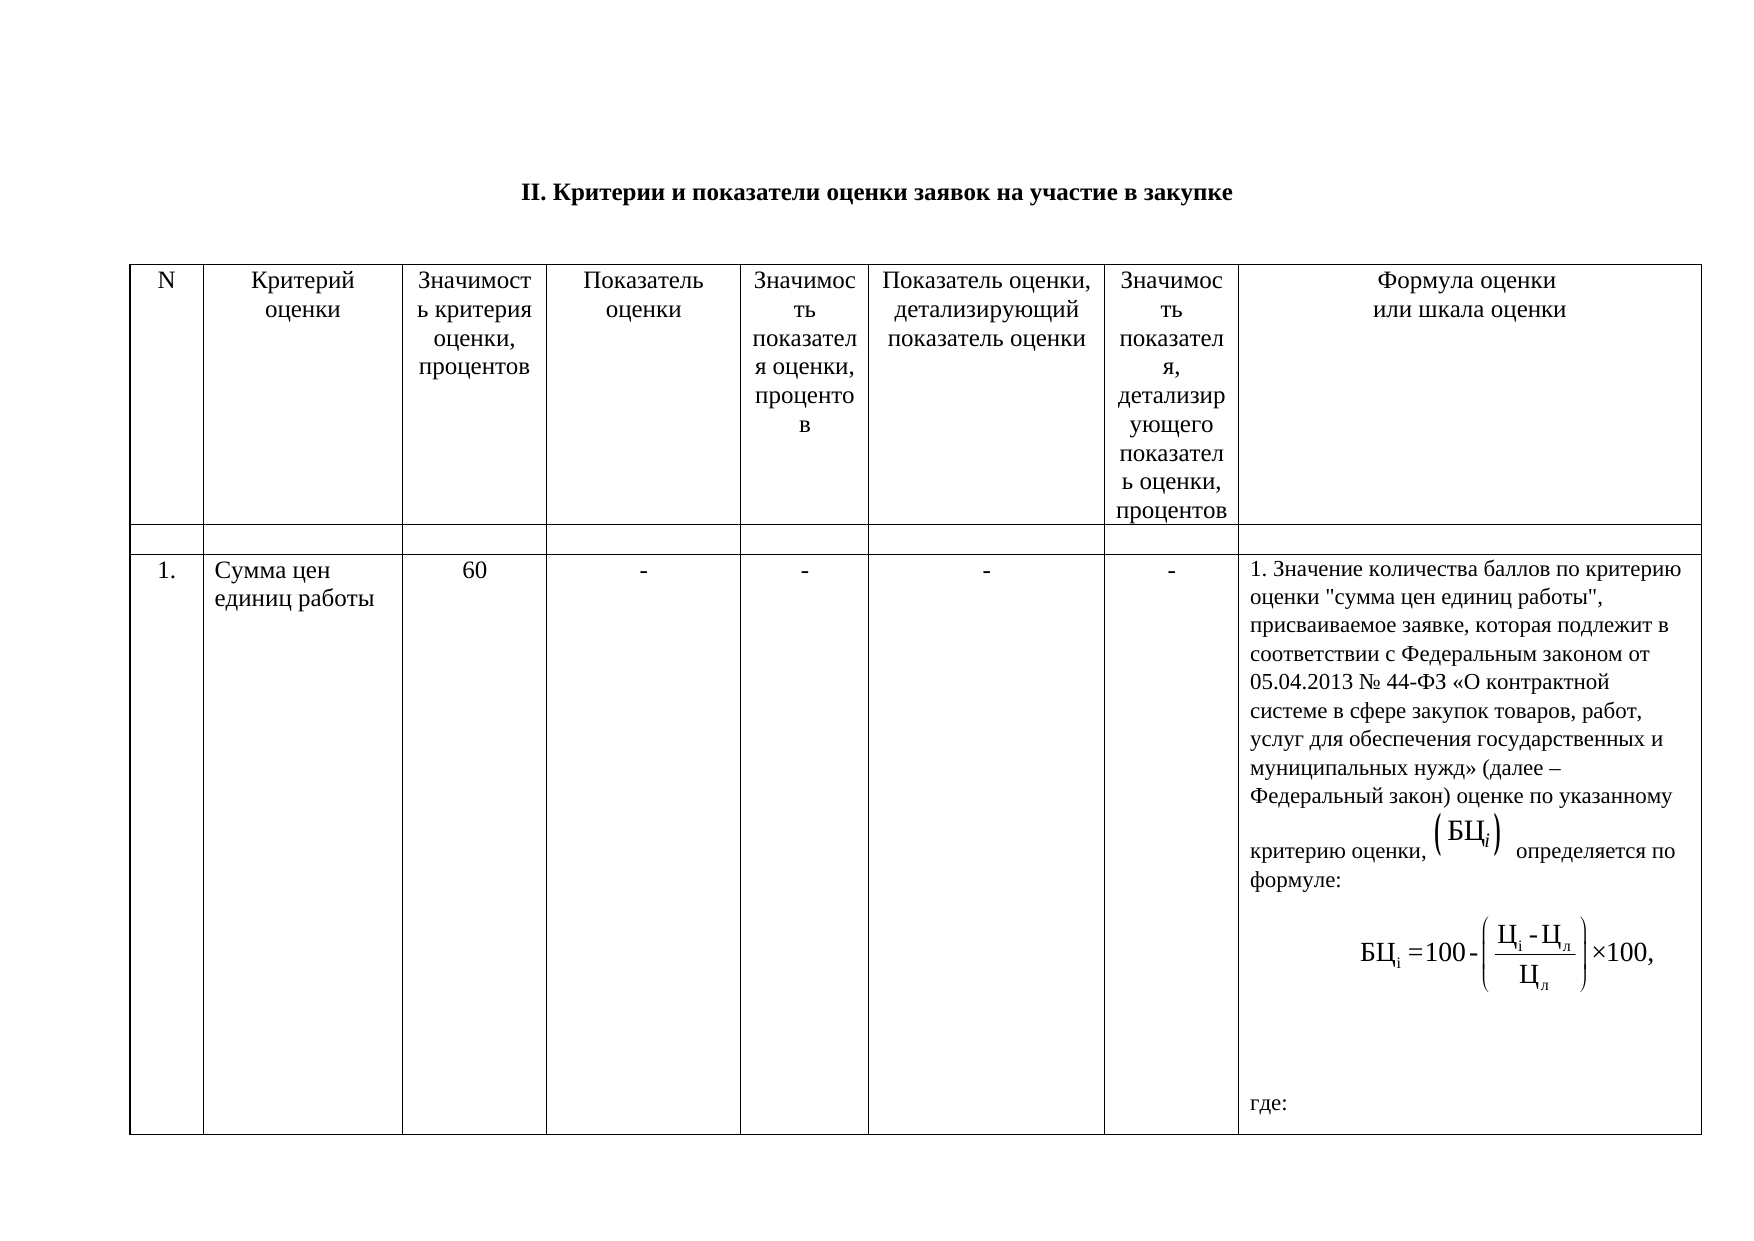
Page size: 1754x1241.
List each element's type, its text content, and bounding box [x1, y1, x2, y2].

table_header Показатель оценки, детализирующий показатель оценки [869, 265, 1104, 524]
table_cell [1105, 525, 1238, 554]
table_header N [131, 265, 203, 524]
table_cell [131, 525, 203, 554]
table_cell [403, 525, 546, 554]
table_header Значимость показателя оценки, процентов [741, 265, 868, 524]
table_header Показатель оценки [547, 265, 740, 524]
table_cell 60 [403, 555, 546, 1134]
table_cell [741, 525, 868, 554]
table_header Значимость критерия оценки, процентов [403, 265, 546, 524]
table_cell 1. [131, 555, 203, 1134]
table_cell - [869, 555, 1104, 1134]
table_cell [1239, 525, 1701, 554]
table_header Формула оценки или шкала оценки [1239, 265, 1701, 524]
table_cell - [741, 555, 868, 1134]
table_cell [204, 555, 402, 1134]
table_header Значимость показателя, детализирующего показатель оценки, процентов [1105, 265, 1238, 524]
table_cell [547, 525, 740, 554]
subtitle II. Критерии и показатели оценки заявок на участие в закупке [118, 177, 1636, 206]
table_cell - [547, 555, 740, 1134]
table_cell - [1105, 555, 1238, 1134]
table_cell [1239, 555, 1701, 1134]
table_header Критерий оценки [204, 265, 402, 524]
table_cell [869, 525, 1104, 554]
table_cell [204, 525, 402, 554]
